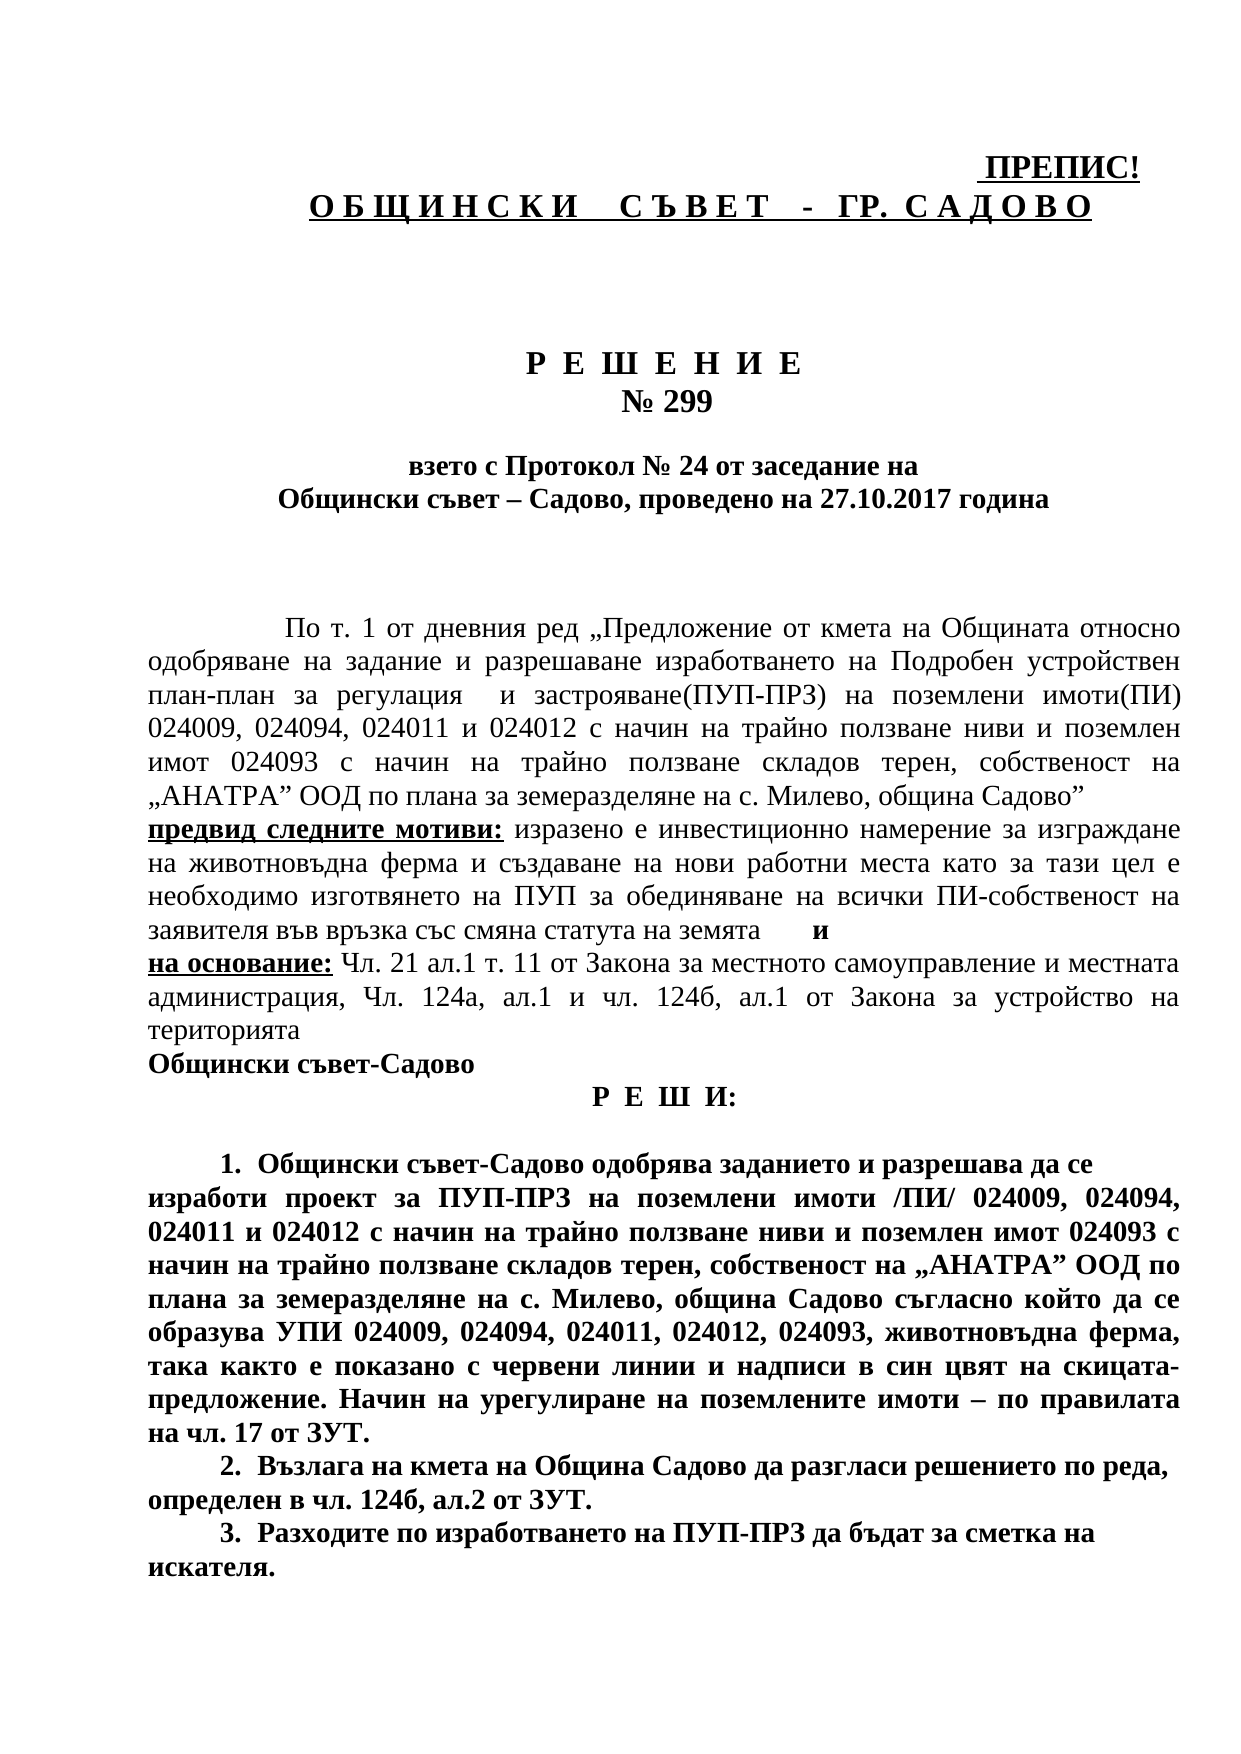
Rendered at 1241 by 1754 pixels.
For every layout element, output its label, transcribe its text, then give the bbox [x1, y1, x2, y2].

list Възлага на кмета на Община Садово да разгласи решението по реда, [219, 1448, 1181, 1482]
text на основание: Чл. 21 ал.1 т. 11 от Закона за местното самоуправление и местната администрация, Чл. 124а, ал.1 и чл. 124б, ал.1 от Закона за устройство на територията [148, 945, 1181, 1046]
text По т. 1 от дневния ред „Предложение от кмета на Общината относно одобряване на задание и разрешаване изработването на Подробен устройствен план-план за регулация и застрояване(ПУП-ПРЗ) на поземлени имоти(ПИ) 024009, 024094, 024011 и 024012 с начин на трайно ползване ниви и поземлен имот 024093 с начин на трайно ползване складов терен, собственост на „АНАТРА” ООД по плана за земеразделяне на с. Милево, община Садово” [148, 610, 1181, 811]
subtitle Р Е Ш Е Н И E [148, 343, 1179, 381]
text предвид следните мотиви: изразено е инвестиционно намерение за изграждане на животновъдна ферма и създаване на нови работни места като за тази цел е необходимо изготвянето на ПУП за обединяване на всички ПИ-собственост на заявителя във връзка със смяна статута на земята и [148, 811, 1181, 945]
text изработи проект за ПУП-ПРЗ на поземлени имоти /ПИ/ 024009, 024094, 024011 и 024012 с начин на трайно ползване ниви и поземлен имот 024093 с начин на трайно ползване складов терен, собственост на „АНАТРА” ООД по плана за земеразделяне на с. Милево, община Садово съгласно който да се образува УПИ 024009, 024094, 024011, 024012, 024093, животновъдна ферма, така както е показано с червени линии и надписи в син цвят на скицата-предложение. Начин на урегулиране на поземлените имоти – по правилата на чл. 17 от ЗУТ. [148, 1180, 1181, 1448]
subtitle ПРЕПИС! [221, 148, 1179, 186]
list Общински съвет-Садово одобрява заданието и разрешава да се [219, 1147, 1181, 1180]
subtitle О Б Щ И Н С К И С Ъ В Е Т - ГР. С А Д О В О [221, 186, 1179, 224]
text Р Е Ш И: [148, 1079, 1181, 1113]
subtitle Общински съвет – Садово, проведено на 27.10.2017 година [148, 481, 1179, 515]
subtitle взето с Протокол № 24 от заседание на [148, 448, 1179, 481]
text Общински съвет-Садово [148, 1046, 1181, 1079]
list Разходите по изработването на ПУП-ПРЗ да бъдат за сметка на [219, 1516, 1179, 1549]
text определен в чл. 124б, ал.2 от ЗУТ. [148, 1482, 1181, 1516]
subtitle № 299 [221, 381, 1179, 420]
text искателя. [148, 1549, 1179, 1583]
